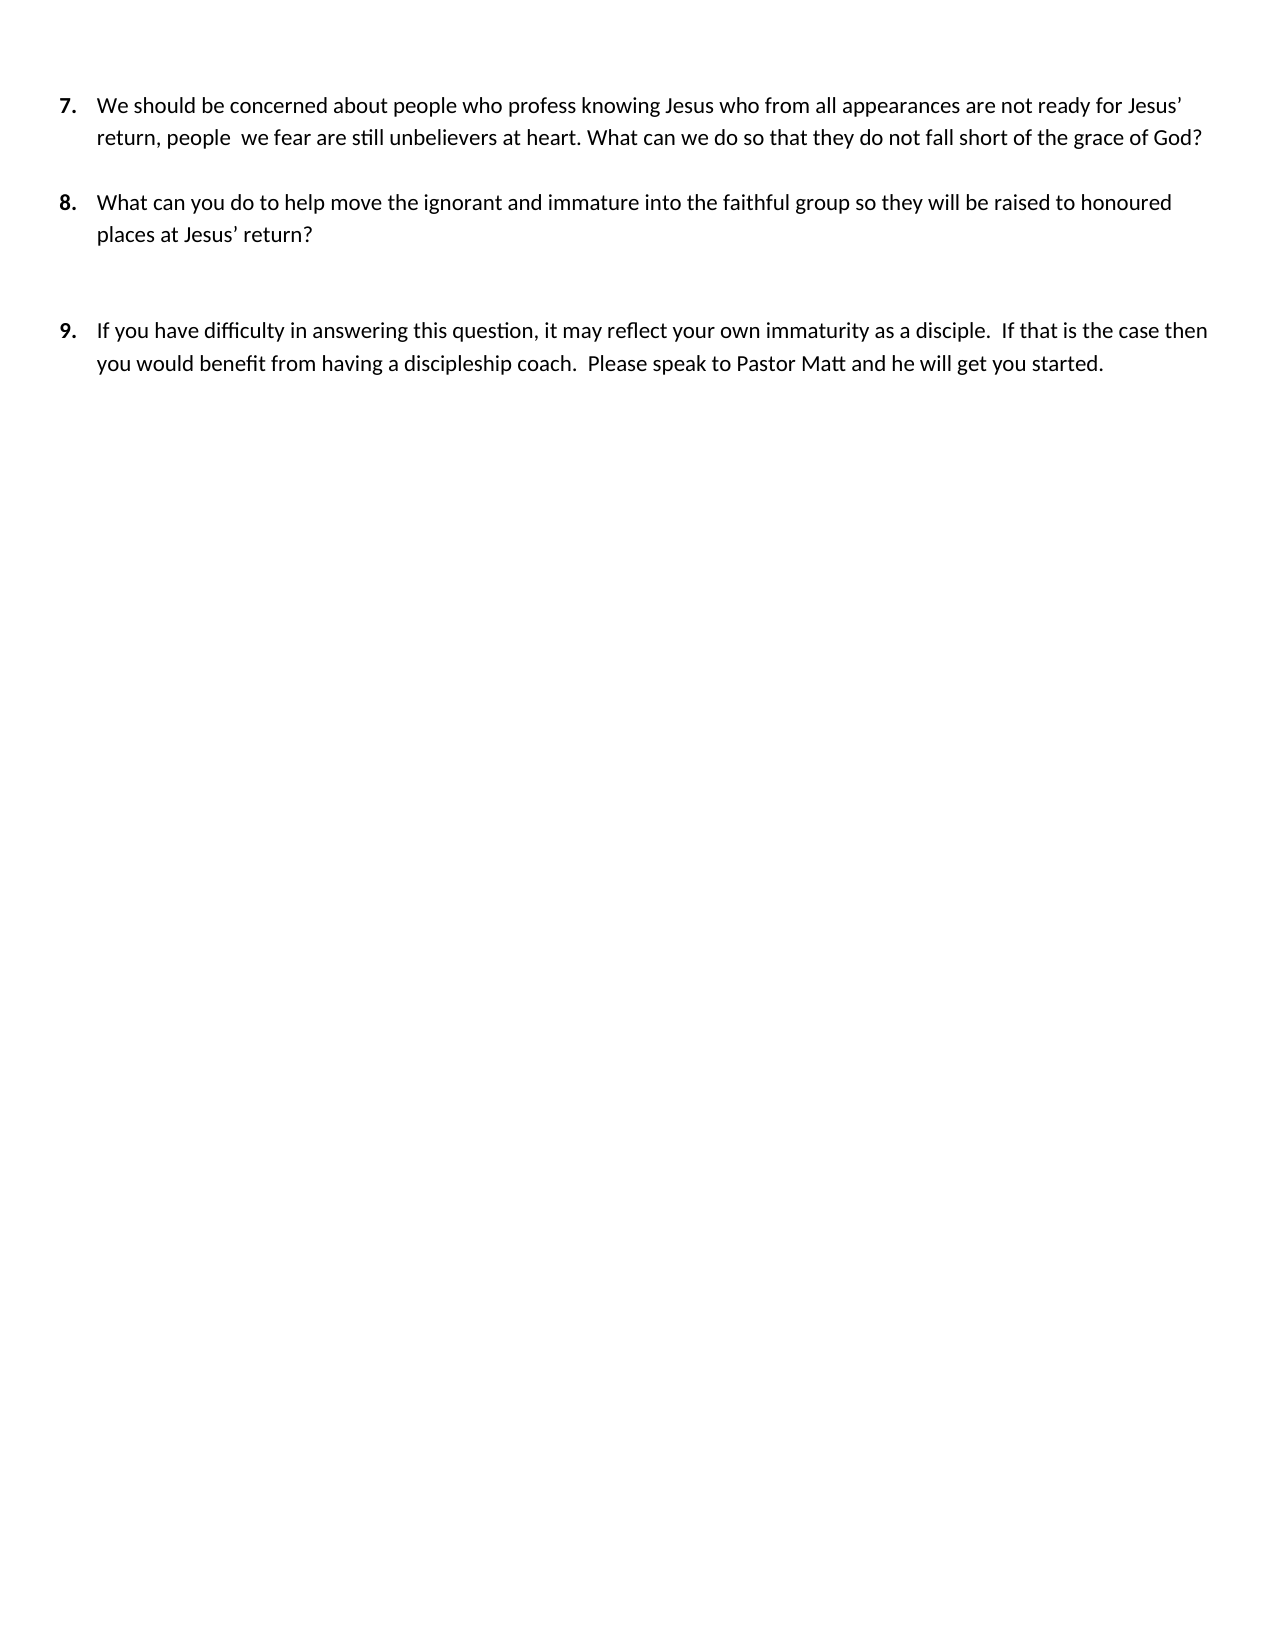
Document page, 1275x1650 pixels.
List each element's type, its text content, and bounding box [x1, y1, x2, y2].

list If you have difficulty in answering this question, it may reflect your own immaturity as a disciple. If that is the case then you would benefit from having a discipleship coach. Please speak to Pastor Matt and he will get you started. [59, 317, 1216, 377]
list What can you do to help move the ignorant and immature into the faithful group so they will be raised to honoured places at Jesus’ return? [59, 188, 1216, 248]
list We should be concerned about people who profess knowing Jesus who from all appearances are not ready for Jesus’ return, people we fear are still unbelievers at heart. What can we do so that they do not fall short of the grace of God? [59, 91, 1216, 151]
